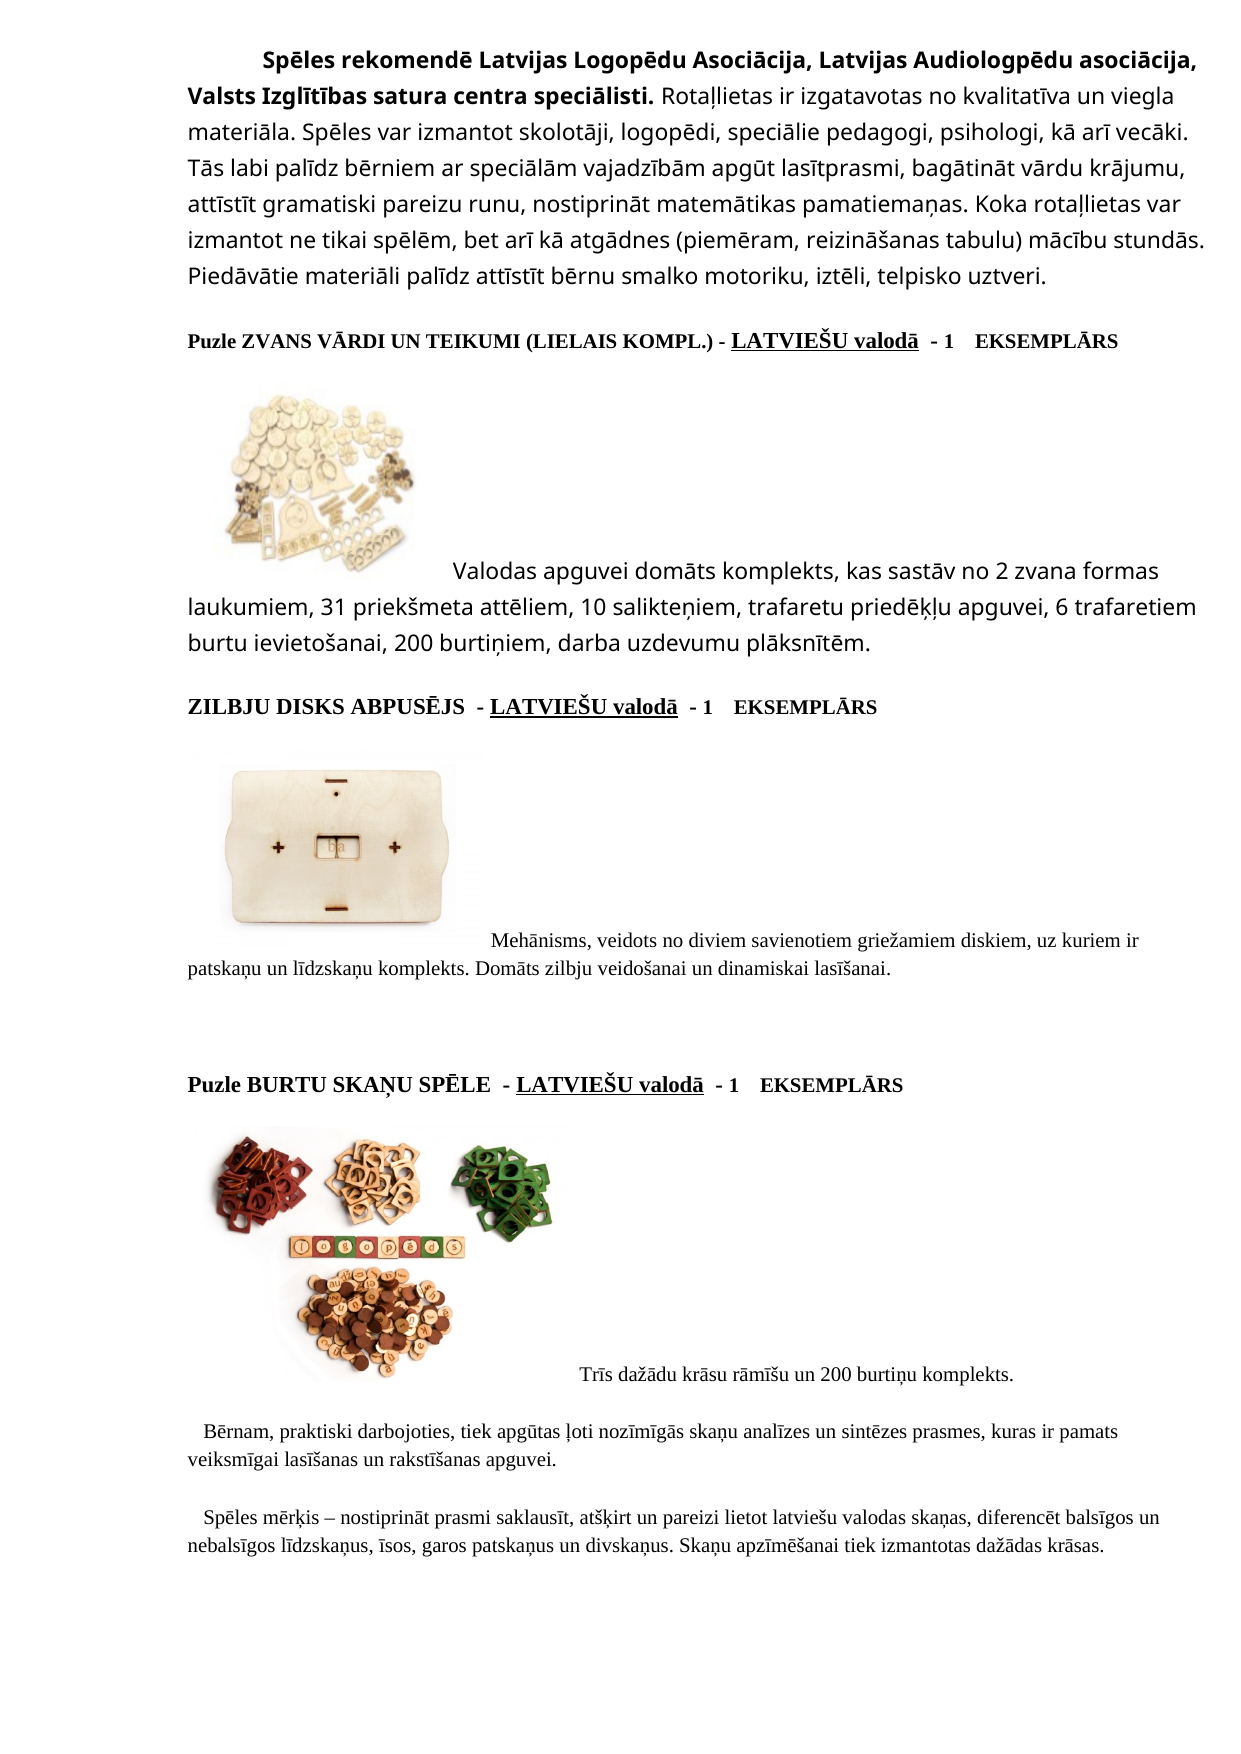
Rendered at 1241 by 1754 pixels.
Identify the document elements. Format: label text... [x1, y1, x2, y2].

text Puzle BURTU SKAŅU SPĒLE - LATVIEŠU valodā - 1 EKSEMPLĀRS [187, 1069, 1211, 1098]
text Bērnam, praktiski darbojoties, tiek apgūtas ļoti nozīmīgās skaņu analīzes un sintēzes prasmes, kuras ir pamats veiksmīgai lasīšanas un rakstīšanas apguvei. [187, 1415, 1211, 1471]
text Puzle ZVANS VĀRDI UN TEIKUMI (LIELAIS KOMPL.) - LATVIEŠU valodā - 1 EKSEMPLĀRS [187, 325, 1211, 353]
picture [187, 1126, 574, 1382]
text Valodas apguvei domāts komplekts, kas sastāv no 2 zvana formas laukumiem, 31 priekšmeta attēliem, 10 salikteņiem, trafaretu priedēķļu apguvei, 6 trafaretiem burtu ievietošanai, 200 burtiņiem, darba uzdevumu plāksnītēm. [187, 382, 1211, 658]
picture [193, 382, 453, 580]
text ZILBJU DISKS ABPUSĒJS - LATVIEŠU valodā - 1 EKSEMPLĀRS [187, 692, 1211, 720]
picture [187, 748, 486, 948]
text Spēles rekomendē Latvijas Logopēdu Asociācija, Latvijas Audiologpēdu asociācija, Valsts Izglītības satura centra speciālisti. Rotaļlietas ir izgatavotas no kvalitatīva un viegla materiāla. Spēles var izmantot skolotāji, logopēdi, speciālie pedagogi, psihologi, kā arī vecāki. Tās labi palīdz bērniem ar speciālām vajadzībām apgūt lasītprasmi, bagātināt vārdu krājumu, attīstīt gramatiski pareizu runu, nostiprināt matemātikas pamatiemaņas. Koka rotaļlietas var izmantot ne tikai spēlēm, bet arī kā atgādnes (piemēram, reizināšanas tabulu) mācību stundās. Piedāvātie materiāli palīdz attīstīt bērnu smalko motoriku, iztēli, telpisko uztveri. [187, 44, 1211, 291]
text Spēles mērķis – nostiprināt prasmi saklausīt, atšķirt un pareizi lietot latviešu valodas skaņas, diferencēt balsīgos un nebalsīgos līdzskaņus, īsos, garos patskaņus un divskaņus. Skaņu apzīmēšanai tiek izmantotas dažādas krāsas. [187, 1501, 1211, 1557]
